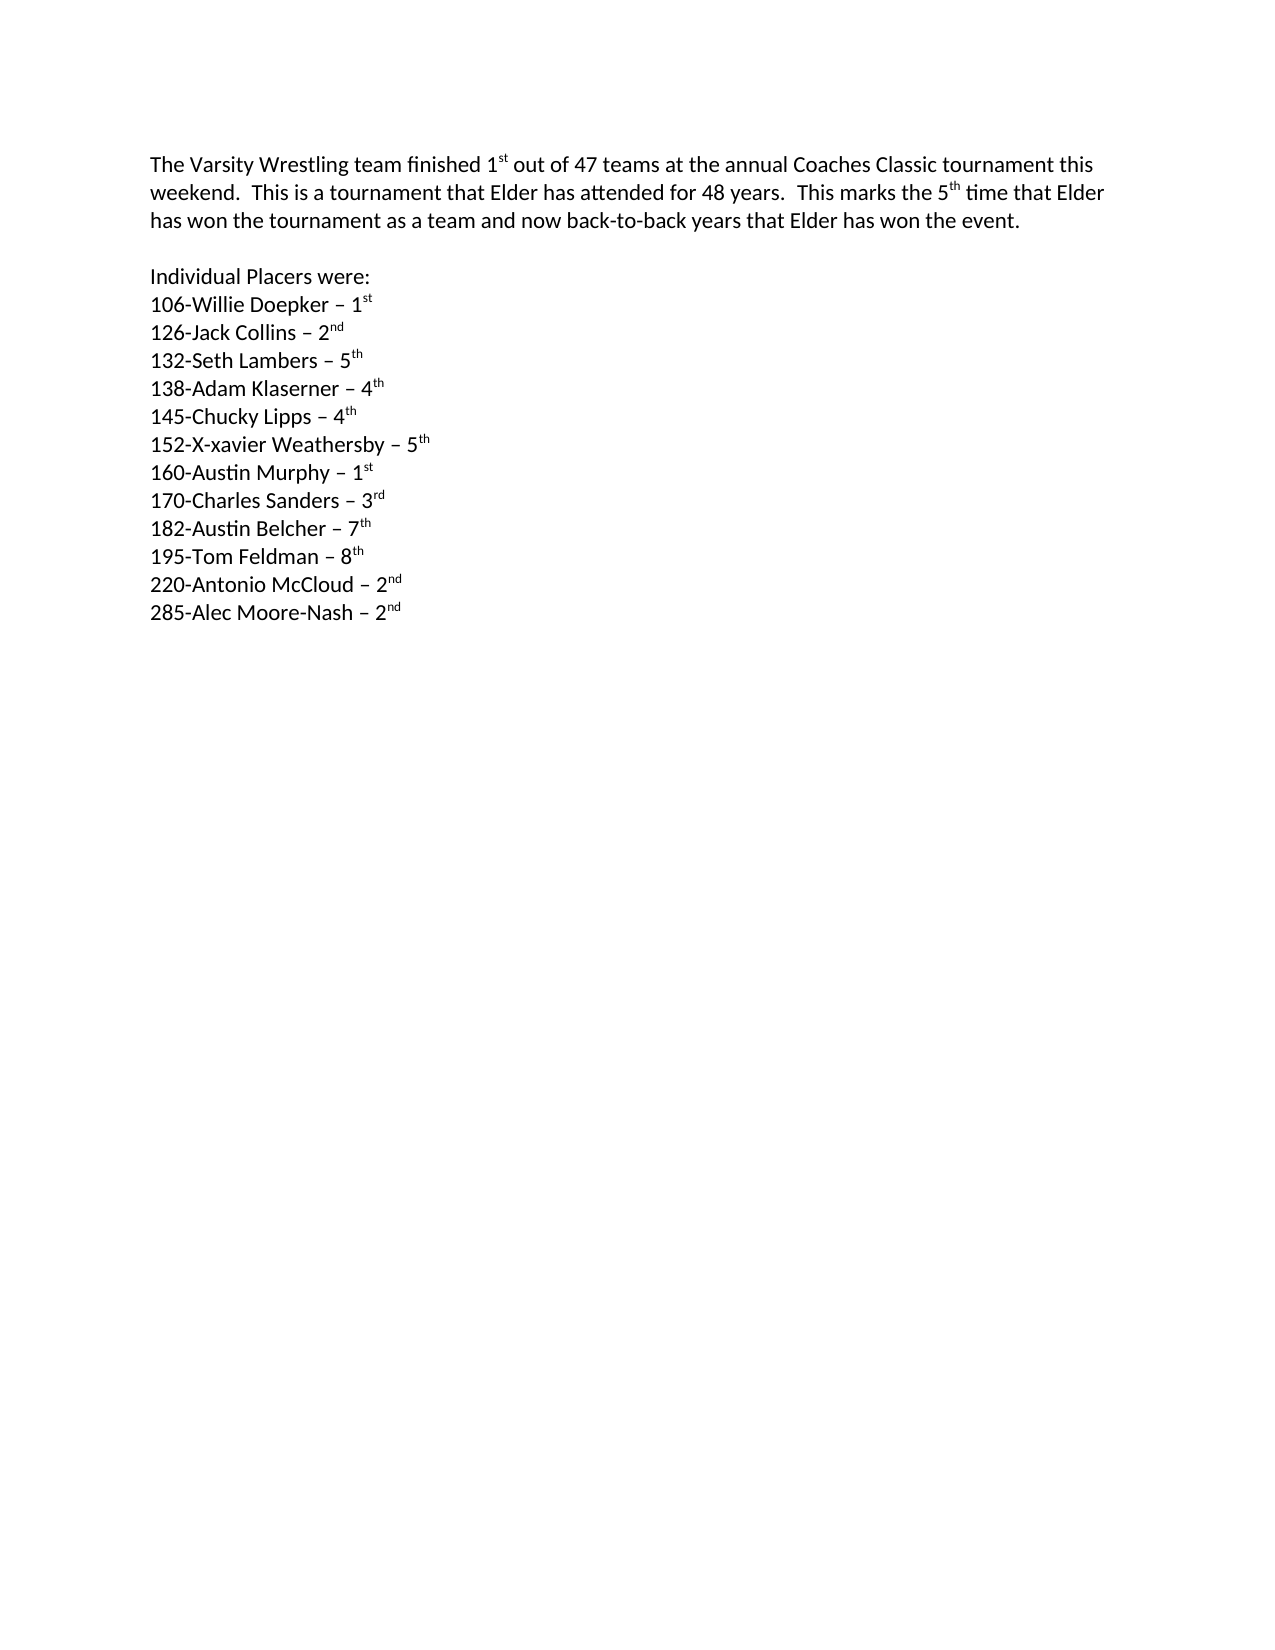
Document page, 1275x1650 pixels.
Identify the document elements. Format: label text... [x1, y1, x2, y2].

text 170-Charles Sanders – 3rd [150, 486, 1125, 514]
text 126-Jack Collins – 2nd [150, 318, 1125, 346]
text 145-Chucky Lipps – 4th [150, 402, 1125, 430]
text 106-Willie Doepker – 1st [150, 290, 1125, 318]
text 152-X-xavier Weathersby – 5th [150, 430, 1125, 458]
text 195-Tom Feldman – 8th [150, 542, 1125, 570]
text The Varsity Wrestling team finished 1st out of 47 teams at the annual Coaches Classic tournament this weekend. This is a tournament that Elder has attended for 48 years. This marks the 5th time that Elder has won the tournament as a team and now back-to-back years that Elder has won the event. [150, 150, 1125, 234]
text 160-Austin Murphy – 1st [150, 458, 1125, 486]
text 285-Alec Moore-Nash – 2nd [150, 598, 1125, 626]
text 220-Antonio McCloud – 2nd [150, 570, 1125, 598]
text Individual Placers were: [150, 262, 1125, 290]
text 182-Austin Belcher – 7th [150, 514, 1125, 542]
text 138-Adam Klaserner – 4th [150, 374, 1125, 402]
text 132-Seth Lambers – 5th [150, 346, 1125, 374]
